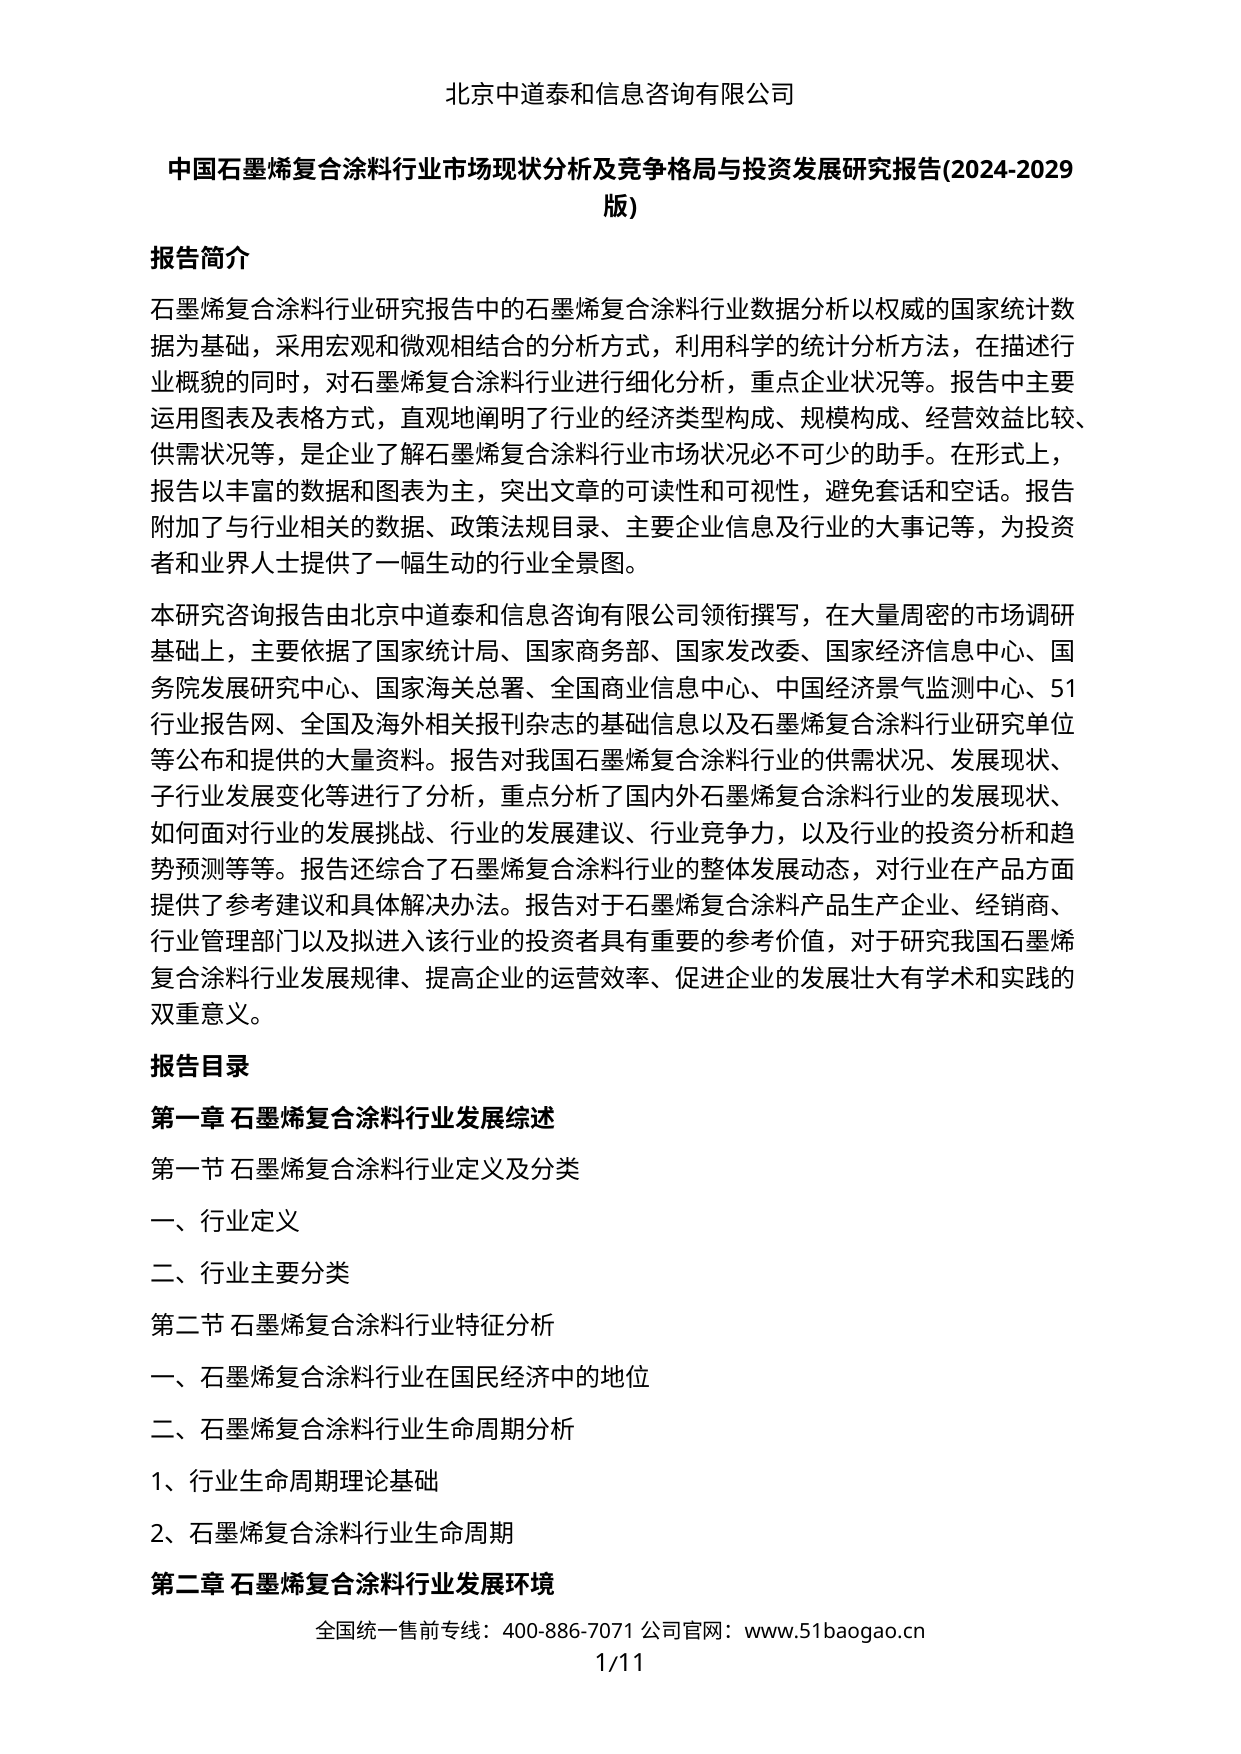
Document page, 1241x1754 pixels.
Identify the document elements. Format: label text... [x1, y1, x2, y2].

text 报告简介 [150, 238, 1090, 274]
text 2、石墨烯复合涂料行业生命周期 [150, 1513, 1090, 1549]
text 第一章 石墨烯复合涂料行业发展综述 [150, 1098, 1090, 1134]
text 报告目录 [150, 1046, 1090, 1082]
text 二、行业主要分类 [150, 1254, 1090, 1290]
text 二、石墨烯复合涂料行业生命周期分析 [150, 1409, 1090, 1446]
text 本研究咨询报告由北京中道泰和信息咨询有限公司领衔撰写，在大量周密的市场调研基础上，主要依据了国家统计局、国家商务部、国家发改委、国家经济信息中心、国务院发展研究中心、国家海关总署、全国商业信息中心、中国经济景气监测中心、51行业报告网、全国及海外相关报刊杂志的基础信息以及石墨烯复合涂料行业研究单位等公布和提供的大量资料。报告对我国石墨烯复合涂料行业的供需状况、发展现状、子行业发展变化等进行了分析，重点分析了国内外石墨烯复合涂料行业的发展现状、如何面对行业的发展挑战、行业的发展建议、行业竞争力，以及行业的投资分析和趋势预测等等。报告还综合了石墨烯复合涂料行业的整体发展动态，对行业在产品方面提供了参考建议和具体解决办法。报告对于石墨烯复合涂料产品生产企业、经销商、行业管理部门以及拟进入该行业的投资者具有重要的参考价值，对于研究我国石墨烯复合涂料行业发展规律、提高企业的运营效率、促进企业的发展壮大有学术和实践的双重意义。 [150, 596, 1090, 1031]
text 第一节 石墨烯复合涂料行业定义及分类 [150, 1150, 1090, 1186]
text 第二节 石墨烯复合涂料行业特征分析 [150, 1306, 1090, 1342]
text 第二章 石墨烯复合涂料行业发展环境 [150, 1565, 1090, 1601]
text 石墨烯复合涂料行业研究报告中的石墨烯复合涂料行业数据分析以权威的国家统计数据为基础，采用宏观和微观相结合的分析方式，利用科学的统计分析方法，在描述行业概貌的同时，对石墨烯复合涂料行业进行细化分析，重点企业状况等。报告中主要运用图表及表格方式，直观地阐明了行业的经济类型构成、规模构成、经营效益比较、供需状况等，是企业了解石墨烯复合涂料行业市场状况必不可少的助手。在形式上，报告以丰富的数据和图表为主，突出文章的可读性和可视性，避免套话和空话。报告附加了与行业相关的数据、政策法规目录、主要企业信息及行业的大事记等，为投资者和业界人士提供了一幅生动的行业全景图。 [150, 290, 1090, 580]
text 1、行业生命周期理论基础 [150, 1461, 1090, 1497]
text 中国石墨烯复合涂料行业市场现状分析及竞争格局与投资发展研究报告(2024-2029版) [150, 150, 1090, 222]
text 一、行业定义 [150, 1202, 1090, 1238]
text 一、石墨烯复合涂料行业在国民经济中的地位 [150, 1357, 1090, 1394]
